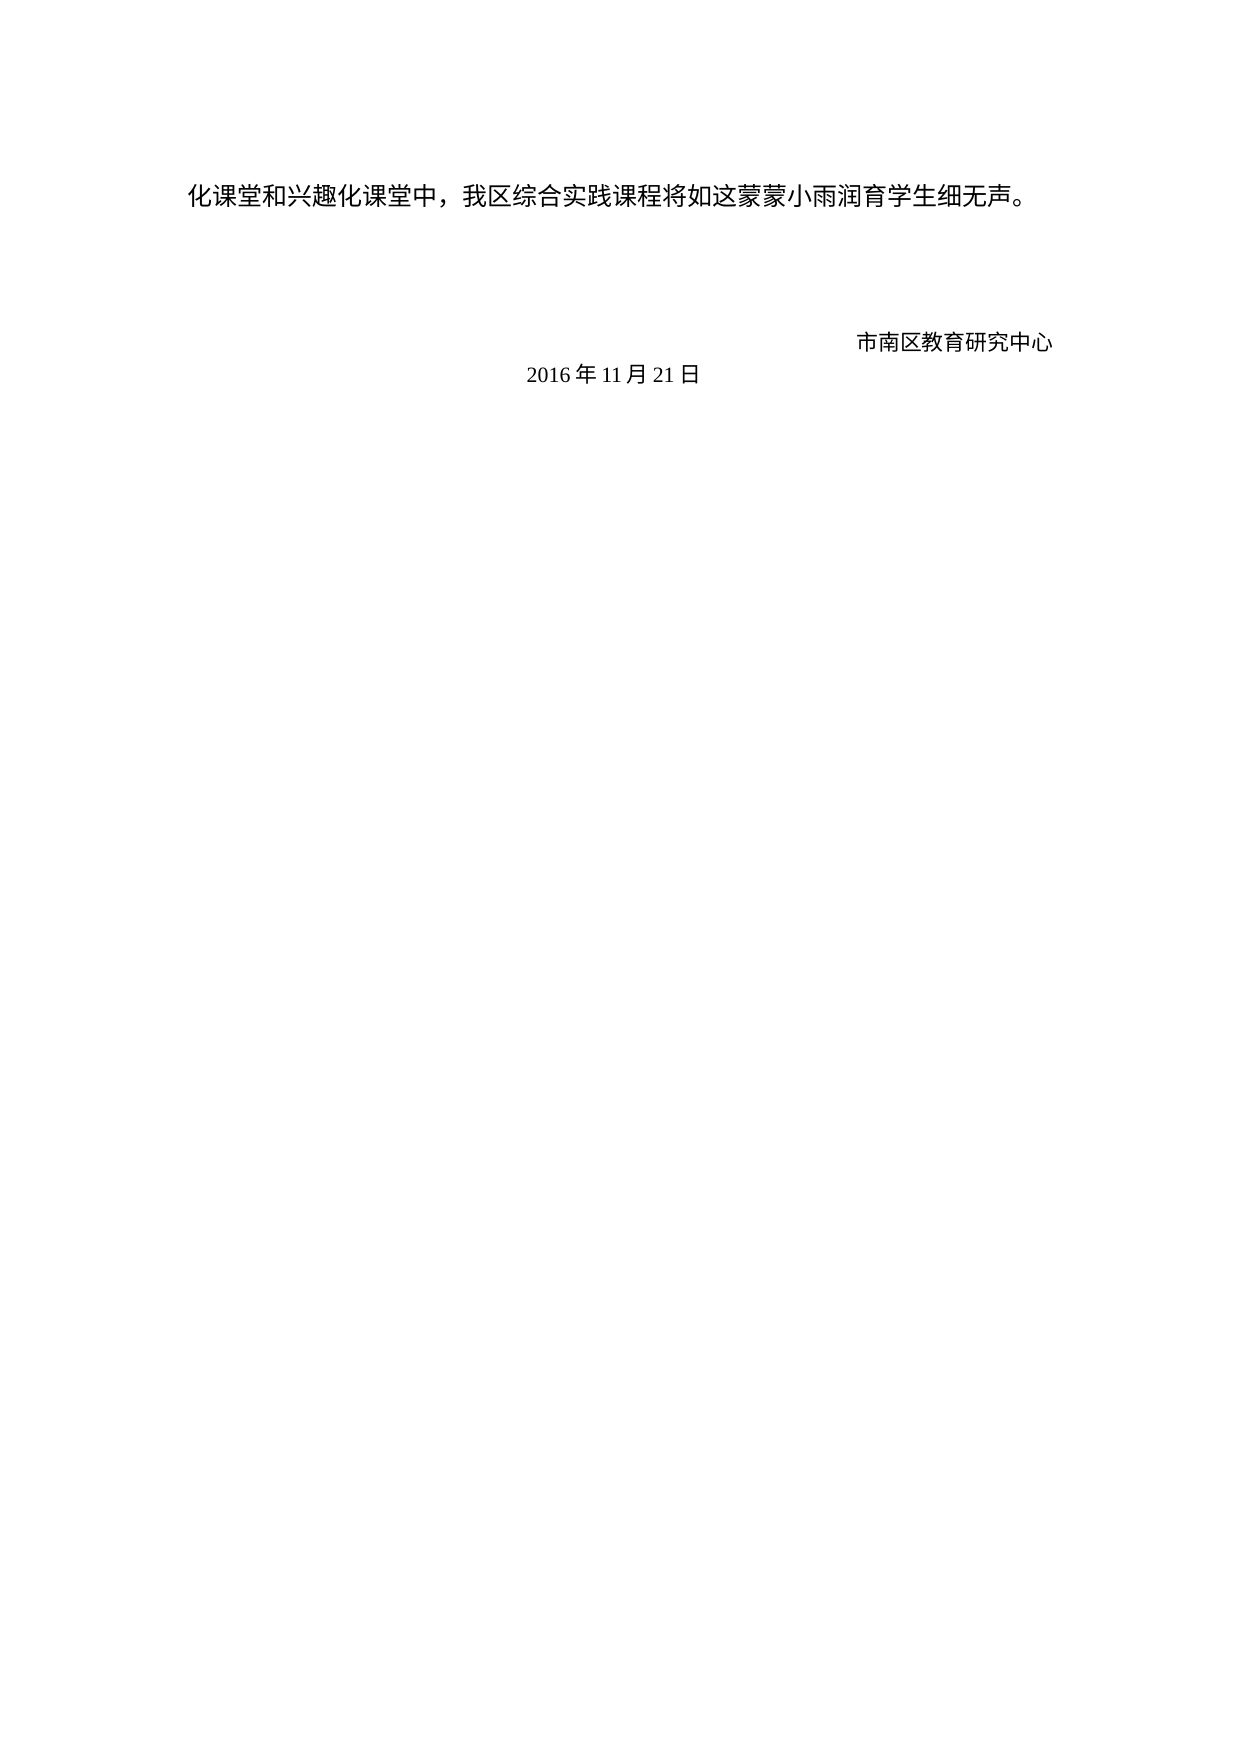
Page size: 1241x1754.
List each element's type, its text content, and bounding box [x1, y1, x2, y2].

text 2016年11月21日 [187, 357, 1053, 389]
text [187, 162, 1053, 227]
text 市南区教育研究中心 [187, 324, 1053, 357]
